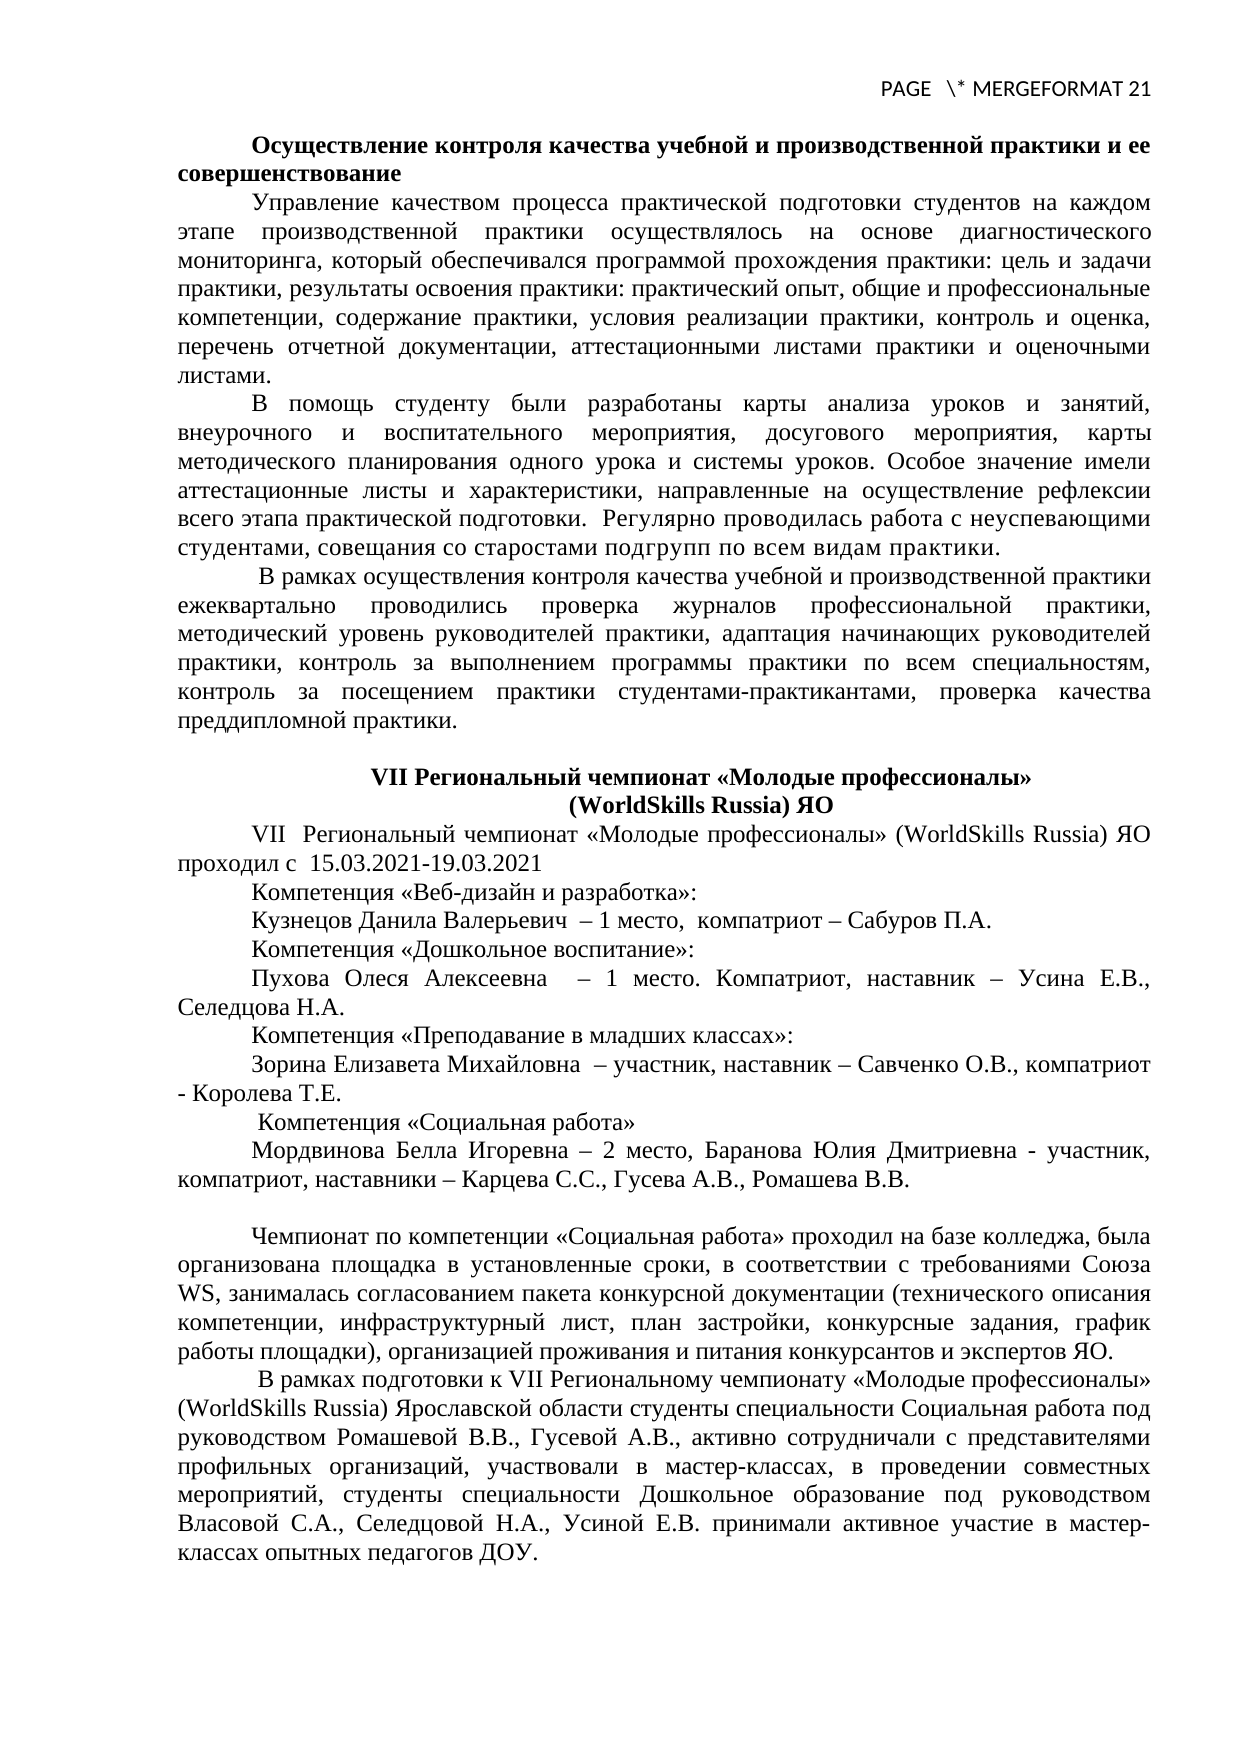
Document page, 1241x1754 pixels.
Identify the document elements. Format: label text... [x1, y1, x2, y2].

text VII Региональный чемпионат «Молодые профессионалы» [177, 762, 1152, 790]
text Пухова Олеся Алексеевна – 1 место. Компатриот, наставник – Усина Е.В., Селедцова Н.А. [177, 963, 1152, 1020]
text В помощь студенту были разработаны карты анализа уроков и занятий, внеурочного и воспитательного мероприятия, досугового мероприятия, карты методического планирования одного урока и системы уроков. Особое значение имели аттестационные листы и характеристики, направленные на осуществление рефлексии всего этапа практической подготовки. Регулярно проводилась работа с неуспевающими студентами, совещания со старостами подгрупп по всем видам практики. [177, 388, 1152, 561]
text Осуществление контроля качества учебной и производственной практики и ее совершенствование [177, 130, 1152, 187]
text В рамках подготовки к VII Региональному чемпионату «Молодые профессионалы» (WorldSkills Russia) Ярославской области студенты специальности Социальная работа под руководством Ромашевой В.В., Гусевой А.В., активно сотрудничали с представителями профильных организаций, участвовали в мастер-классах, в проведении совместных мероприятий, студенты специальности Дошкольное образование под руководством Власовой С.А., Селедцовой Н.А., Усиной Е.В. принимали активное участие в мастер-классах опытных педагогов ДОУ. [177, 1364, 1152, 1566]
text Чемпионат по компетенции «Социальная работа» проходил на базе колледжа, была организована площадка в установленные сроки, в соответствии с требованиями Союза WS, занималась согласованием пакета конкурсной документации (технического описания компетенции, инфраструктурный лист, план застройки, конкурсные задания, график работы площадки), организацией проживания и питания конкурсантов и экспертов ЯО. [177, 1221, 1152, 1364]
text В рамках осуществления контроля качества учебной и производственной практики ежеквартально проводились проверка журналов профессиональной практики, методический уровень руководителей практики, адаптация начинающих руководителей практики, контроль за выполнением программы практики по всем специальностям, контроль за посещением практики студентами-практикантами, проверка качества преддипломной практики. [177, 561, 1152, 733]
text Компетенция «Социальная работа» [177, 1107, 1152, 1135]
text Управление качеством процесса практической подготовки студентов на каждом этапе производственной практики осуществлялось на основе диагностического мониторинга, который обеспечивался программой прохождения практики: цель и задачи практики, результаты освоения практики: практический опыт, общие и профессиональные компетенции, содержание практики, условия реализации практики, контроль и оценка, перечень отчетной документации, аттестационными листами практики и оценочными листами. [177, 187, 1152, 388]
text Компетенция «Веб-дизайн и разработка»: [177, 877, 1152, 905]
text Кузнецов Данила Валерьевич – 1 место, компатриот – Сабуров П.А. [177, 905, 1152, 934]
text Компетенция «Дошкольное воспитание»: [177, 934, 1152, 963]
text Зорина Елизавета Михайловна – участник, наставник – Савченко О.В., компатриот - Королева Т.Е. [177, 1049, 1152, 1107]
text Компетенция «Преподавание в младших классах»: [177, 1020, 1152, 1049]
text (WorldSkills Russia) ЯО [177, 790, 1152, 819]
text VII Региональный чемпионат «Молодые профессионалы» (WorldSkills Russia) ЯО проходил с 15.03.2021-19.03.2021 [177, 819, 1152, 877]
text Мордвинова Белла Игоревна – 2 место, Баранова Юлия Дмитриевна - участник, компатриот, наставники – Карцева С.С., Гусева А.В., Ромашева В.В. [177, 1135, 1152, 1193]
